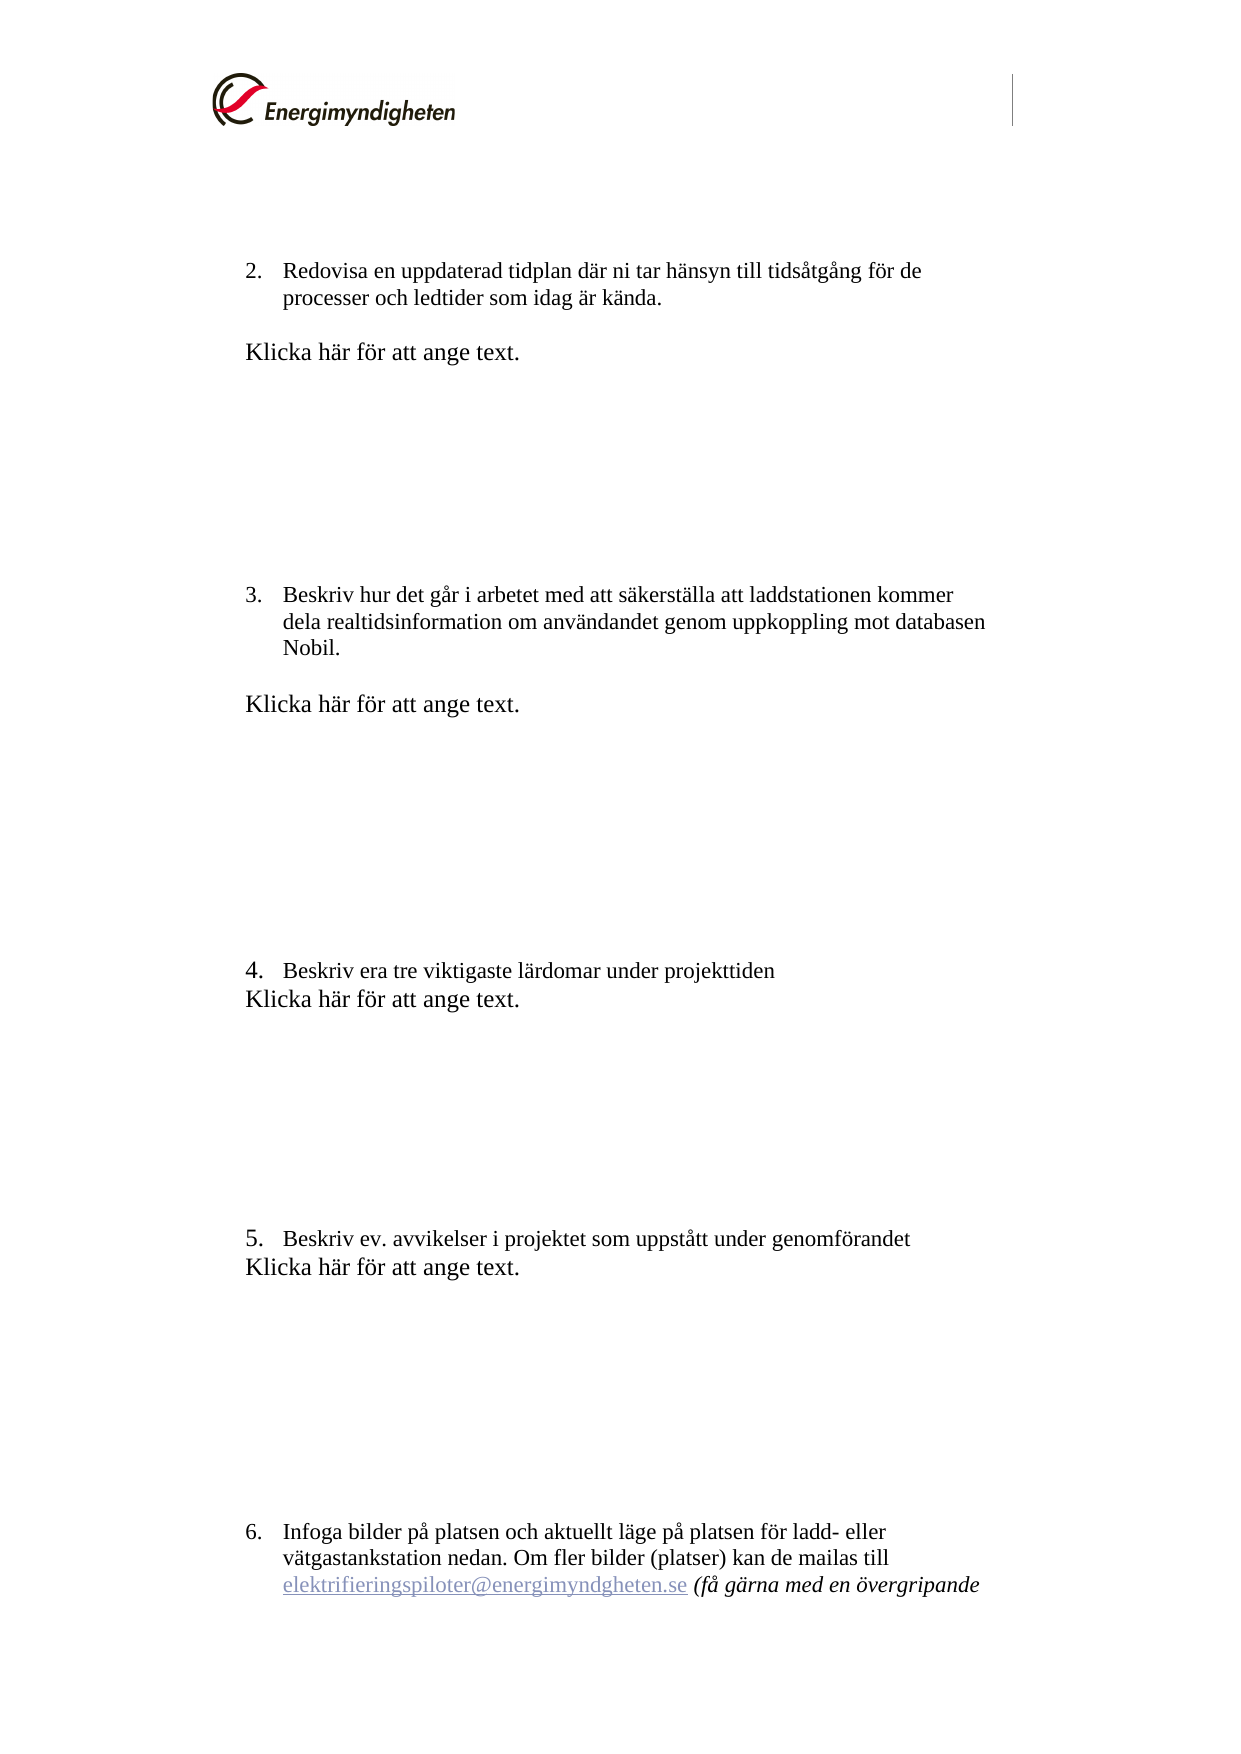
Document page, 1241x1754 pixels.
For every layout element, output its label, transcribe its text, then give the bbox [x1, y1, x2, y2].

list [245, 1518, 995, 1597]
list Beskriv hur det går i arbetet med att säkerställa att laddstationen kommer dela realtidsinformation om användandet genom uppkoppling mot databasen Nobil. [245, 581, 995, 660]
list Beskriv ev. avvikelser i projektet som uppstått under genomförandet [245, 1223, 995, 1252]
list Redovisa en uppdaterad tidplan där ni tar hänsyn till tidsåtgång för de processer och ledtider som idag är kända. [245, 257, 995, 310]
list Beskriv era tre viktigaste lärdomar under projekttiden [245, 955, 995, 984]
picture [212, 73, 455, 126]
